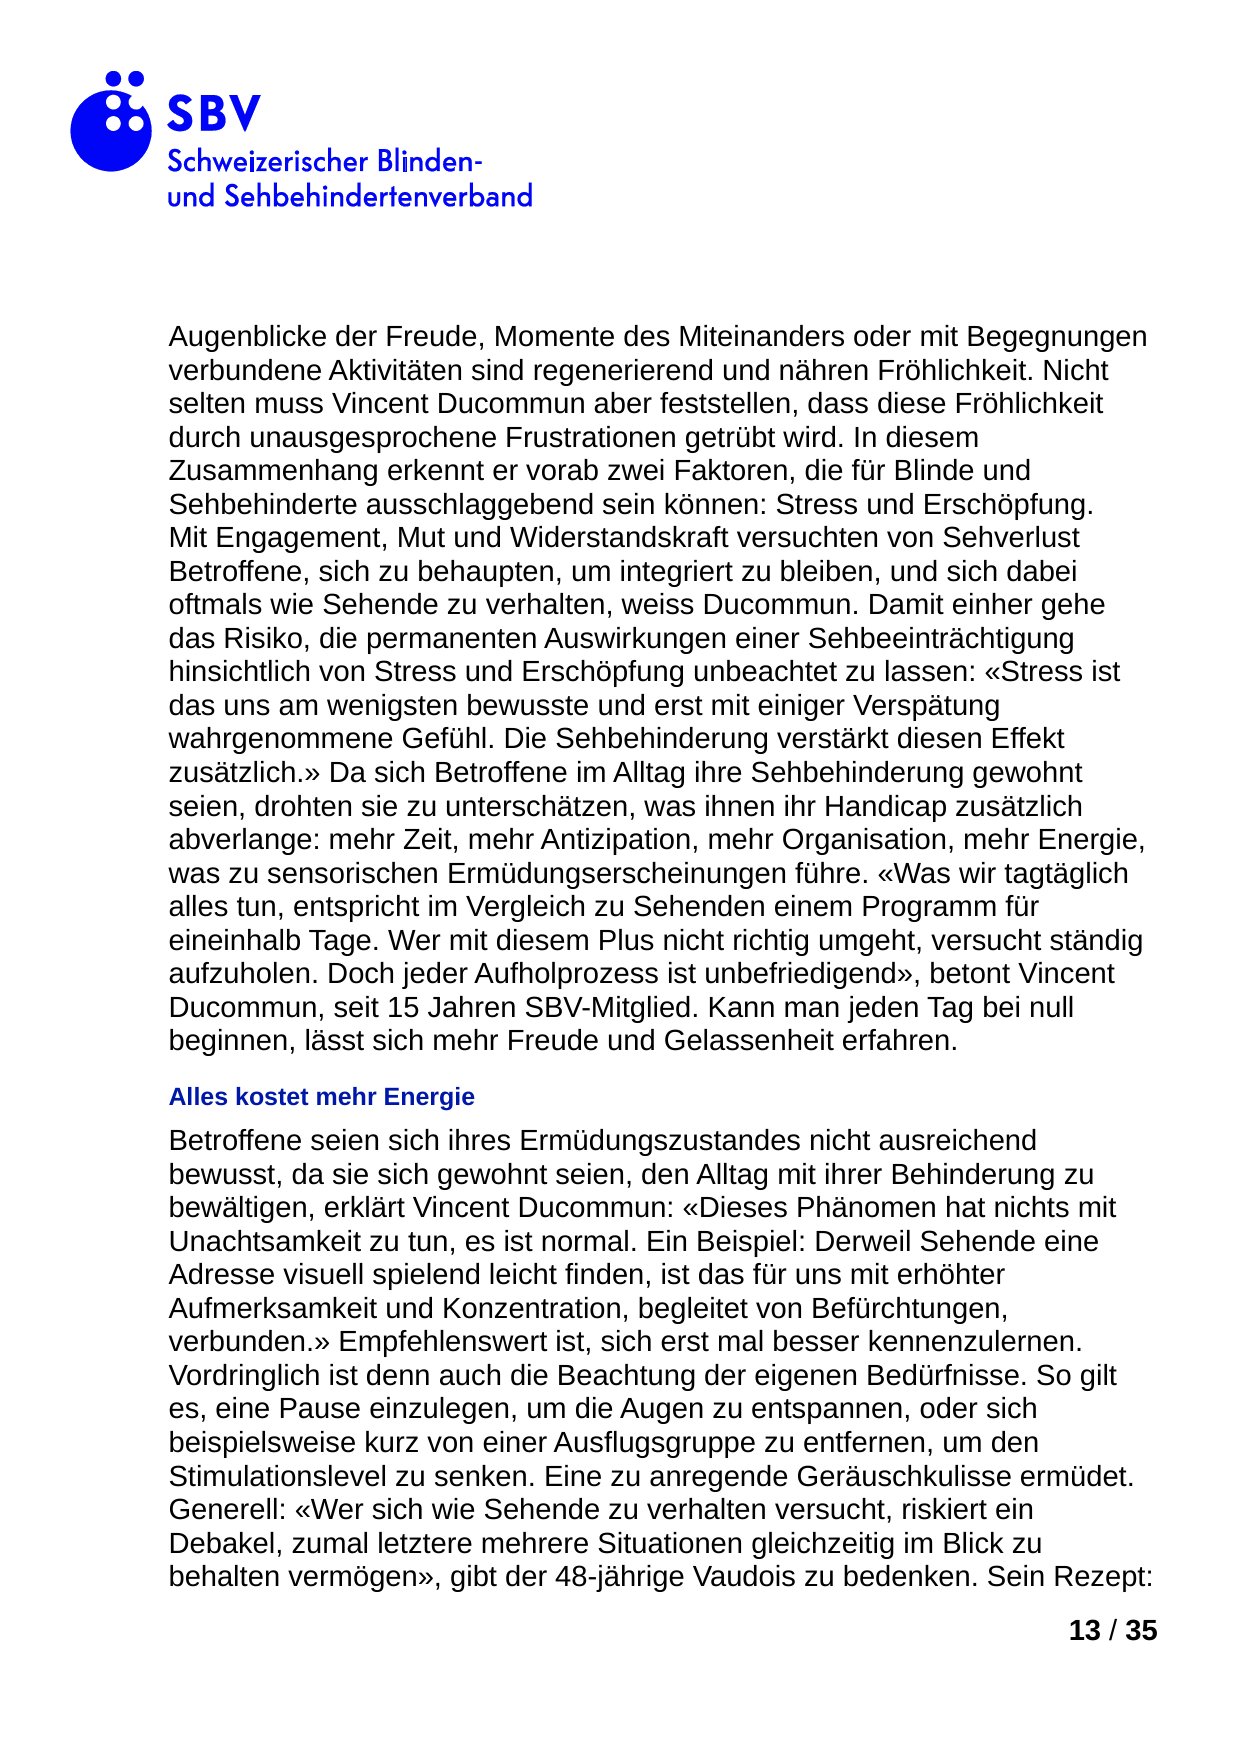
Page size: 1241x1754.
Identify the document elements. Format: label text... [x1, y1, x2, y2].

text Mit Engagement, Mut und Widerstandskraft versuchten von Sehverlust Betroffene, sich zu behaupten, um integriert zu bleiben, und sich dabei oftmals wie Sehende zu verhalten, weiss Ducommun. Damit einher gehe das Risiko, die permanenten Auswirkungen einer Sehbeeinträchtigung hinsichtlich von Stress und Erschöpfung unbeachtet zu lassen: «Stress ist das uns am wenigsten bewusste und erst mit einiger Verspätung wahrgenommene Gefühl. Die Sehbehinderung verstärkt diesen Effekt zusätzlich.» Da sich Betroffene im Alltag ihre Sehbehinderung gewohnt seien, drohten sie zu unterschätzen, was ihnen ihr Handicap zusätzlich abverlange: mehr Zeit, mehr Antizipation, mehr Organisation, mehr Energie, was zu sensorischen Ermüdungserscheinungen führe. «Was wir tagtäglich alles tun, entspricht im Vergleich zu Sehenden einem Programm für eineinhalb Tage. Wer mit diesem Plus nicht richtig umgeht, versucht ständig aufzuholen. Doch jeder Aufholprozess ist unbefriedigend», betont Vincent Ducommun, seit 15 Jahren SBV-Mitglied. Kann man jeden Tag bei null beginnen, lässt sich mehr Freude und Gelassenheit erfahren. [168, 520, 1157, 1057]
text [168, 1358, 1157, 1593]
subtitle Alles kostet mehr Energie [168, 1082, 1157, 1111]
text Augenblicke der Freude, Momente des Miteinanders oder mit Begegnungen verbundene Aktivitäten sind regenerierend und nähren Fröhlichkeit. Nicht selten muss Vincent Ducommun aber feststellen, dass diese Fröhlichkeit durch unausgesprochene Frustrationen getrübt wird. In diesem Zusammenhang erkennt er vorab zwei Faktoren, die für Blinde und Sehbehinderte ausschlaggebend sein können: Stress und Erschöpfung. [168, 319, 1157, 520]
text Betroffene seien sich ihres Ermüdungszustandes nicht ausreichend bewusst, da sie sich gewohnt seien, den Alltag mit ihrer Behinderung zu bewältigen, erklärt Vincent Ducommun: «Dieses Phänomen hat nichts mit Unachtsamkeit zu tun, es ist normal. Ein Beispiel: Derweil Sehende eine Adresse visuell spielend leicht finden, ist das für uns mit erhöhter Aufmerksamkeit und Konzentration, begleitet von Befürchtungen, verbunden.» Empfehlenswert ist, sich erst mal besser kennenzulernen. [168, 1123, 1157, 1358]
